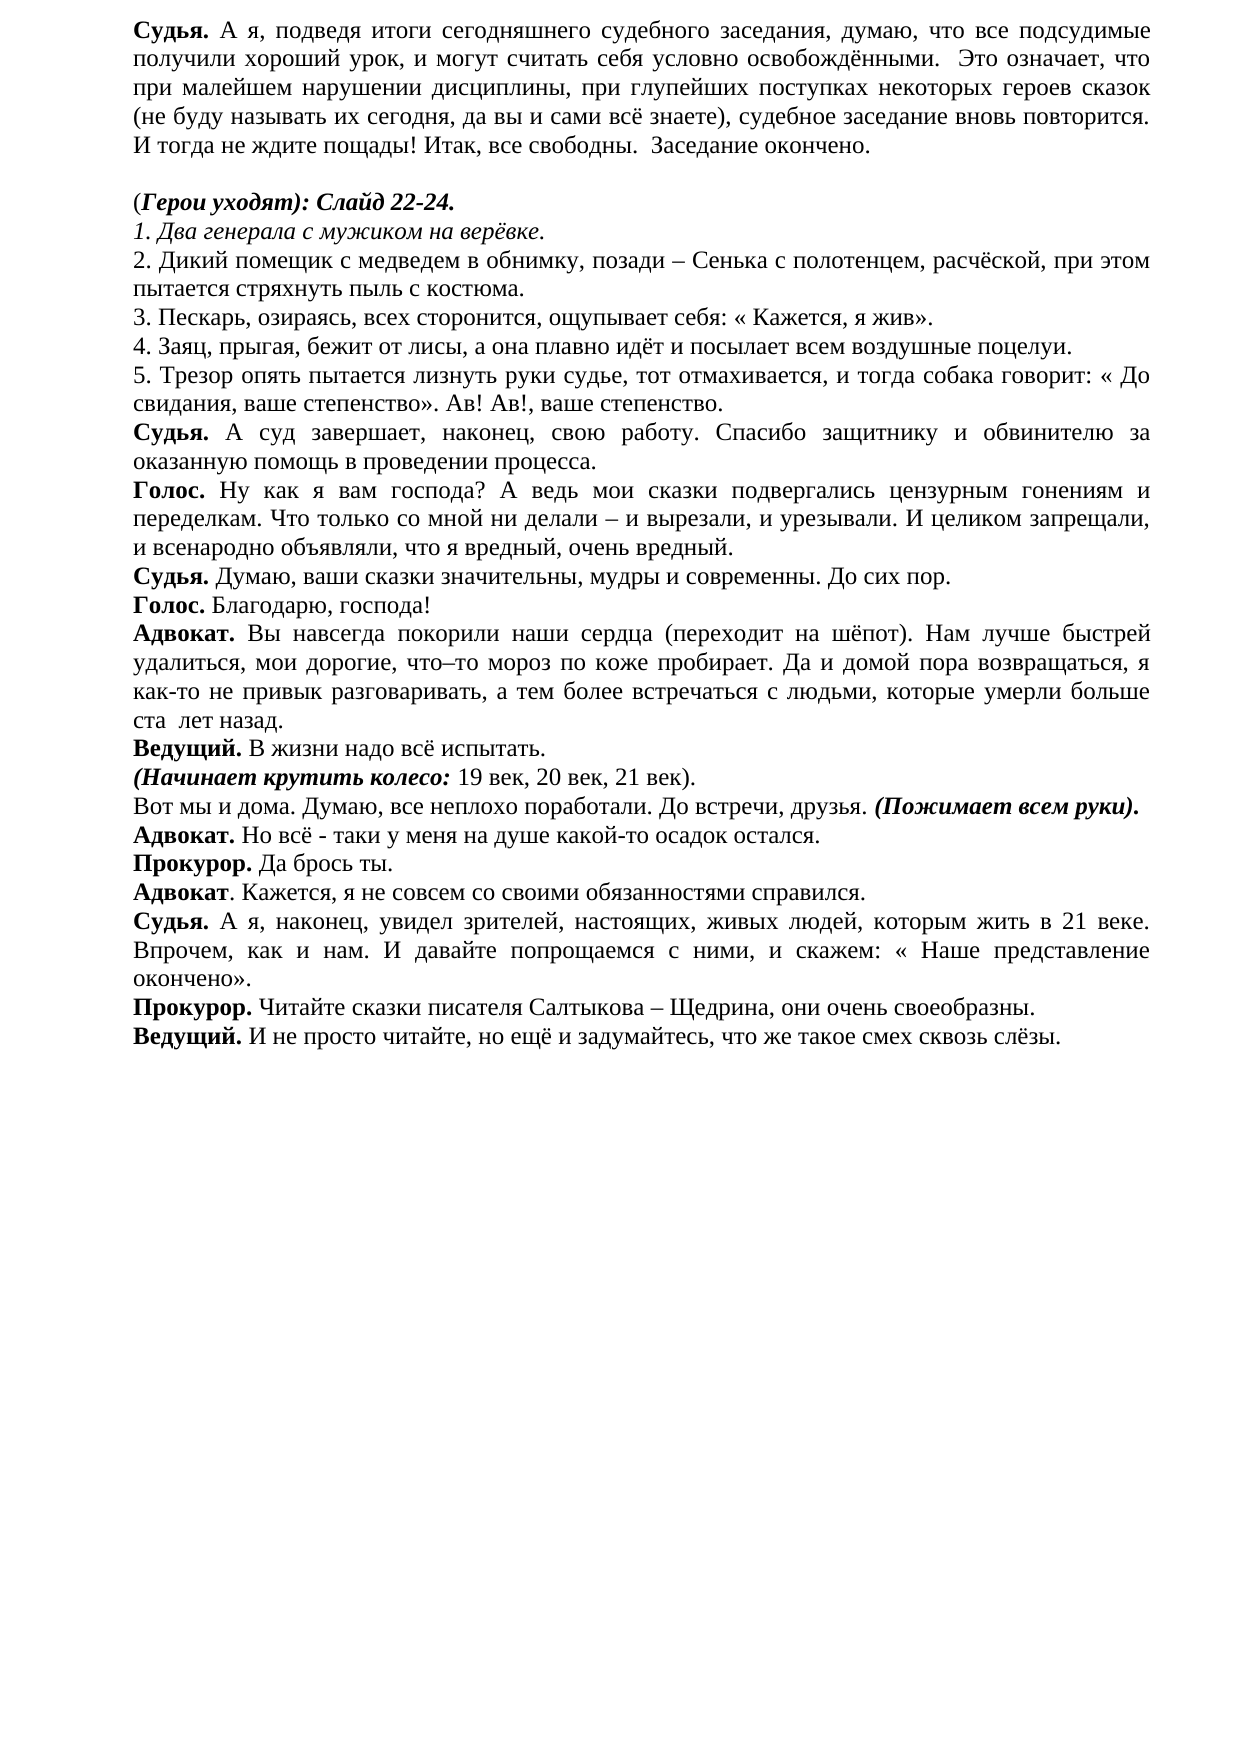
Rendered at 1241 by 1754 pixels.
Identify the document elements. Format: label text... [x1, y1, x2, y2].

text Ведущий. В жизни надо всё испытать. [133, 733, 1152, 762]
text Адвокат. Кажется, я не совсем со своими обязанностями справился. [133, 877, 1152, 906]
text 2. Дикий помещик с медведем в обнимку, позади – Сенька с полотенцем, расчёской, при этом пытается стряхнуть пыль с костюма. [133, 245, 1152, 302]
text Судья. А я, подведя итоги сегодняшнего судебного заседания, думаю, что все подсудимые получили хороший урок, и могут считать себя условно освобождёнными. Это означает, что при малейшем нарушении дисциплины, при глупейших поступках некоторых героев сказок (не буду называть их сегодня, да вы и сами всё знаете), судебное заседание вновь повторится. И тогда не ждите пощады! Итак, все свободны. Заседание окончено. [133, 15, 1152, 158]
text Ведущий. И не просто читайте, но ещё и задумайтесь, что же такое смех сквозь слёзы. [133, 1021, 1152, 1050]
text Судья. А я, наконец, увидел зрителей, настоящих, живых людей, которым жить в 21 веке. Впрочем, как и нам. И давайте попрощаемся с ними, и скажем: « Наше представление окончено». [133, 906, 1152, 992]
text Судья. А суд завершает, наконец, свою работу. Спасибо защитнику и обвинителю за оказанную помощь в проведении процесса. [133, 417, 1152, 475]
text Адвокат. Вы навсегда покорили наши сердца (переходит на шёпот). Нам лучше быстрей удалиться, мои дорогие, что–то мороз по коже пробирает. Да и домой пора возвращаться, я как-то не привык разговаривать, а тем более встречаться с людьми, которые умерли больше ста лет назад. [133, 618, 1152, 733]
text Вот мы и дома. Думаю, все неплохо поработали. До встречи, друзья. (Пожимает всем руки). [133, 791, 1152, 820]
text Голос. Благодарю, господа! [133, 590, 1152, 618]
text 1. Два генерала с мужиком на верёвке. [133, 216, 1152, 245]
text 4. Заяц, прыгая, бежит от лисы, а она плавно идёт и посылает всем воздушные поцелуи. [133, 331, 1152, 360]
text Прокурор. Да брось ты. [133, 848, 1152, 877]
text Судья. Думаю, ваши сказки значительны, мудры и современны. До сих пор. [133, 561, 1152, 590]
text 5. Трезор опять пытается лизнуть руки судье, тот отмахивается, и тогда собака говорит: « До свидания, ваше степенство». Ав! Ав!, ваше степенство. [133, 360, 1152, 417]
text 3. Пескарь, озираясь, всех сторонится, ощупывает себя: « Кажется, я жив». [133, 302, 1152, 331]
text Прокурор. Читайте сказки писателя Салтыкова – Щедрина, они очень своеобразны. [133, 992, 1152, 1021]
text Адвокат. Но всё - таки у меня на душе какой-то осадок остался. [133, 820, 1152, 848]
text (Начинает крутить колесо: 19 век, 20 век, 21 век). [133, 762, 1152, 791]
text Голос. Ну как я вам господа? А ведь мои сказки подвергались цензурным гонениям и переделкам. Что только со мной ни делали – и вырезали, и урезывали. И целиком запрещали, и всенародно объявляли, что я вредный, очень вредный. [133, 475, 1152, 561]
text (Герои уходят): Слайд 22-24. [133, 187, 1152, 216]
